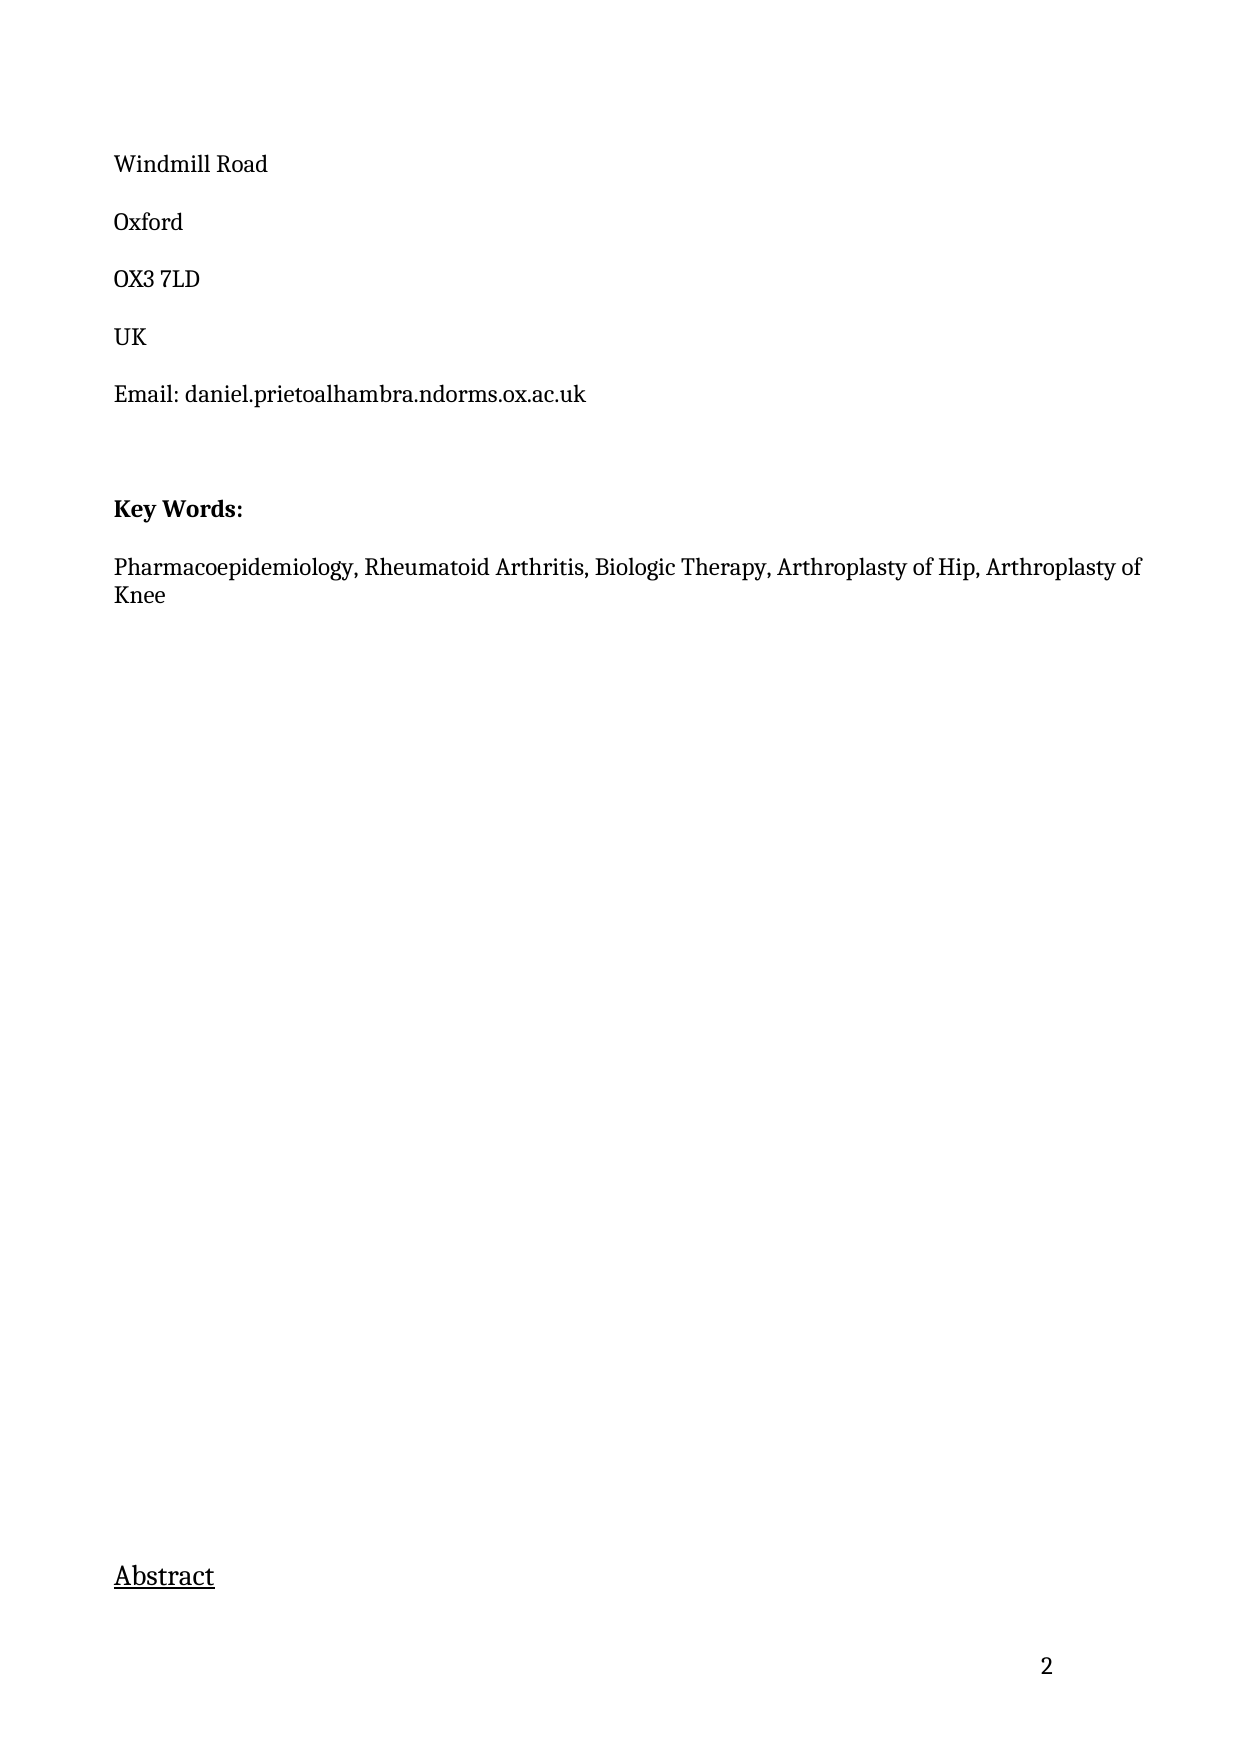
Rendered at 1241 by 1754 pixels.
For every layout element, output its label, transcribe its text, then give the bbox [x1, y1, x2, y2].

text Key Words: [114, 495, 1148, 524]
text Pharmacoepidemiology, Rheumatoid Arthritis, Biologic Therapy, Arthroplasty of Hip, Arthroplasty of Knee [114, 552, 1148, 610]
text Windmill Road [114, 150, 1148, 179]
text Oxford [114, 207, 1148, 236]
text UK [114, 322, 1148, 351]
text Abstract [114, 1559, 1148, 1592]
text Email: daniel.prietoalhambra.ndorms.ox.ac.uk [114, 380, 1148, 409]
text OX3 7LD [114, 265, 1148, 294]
